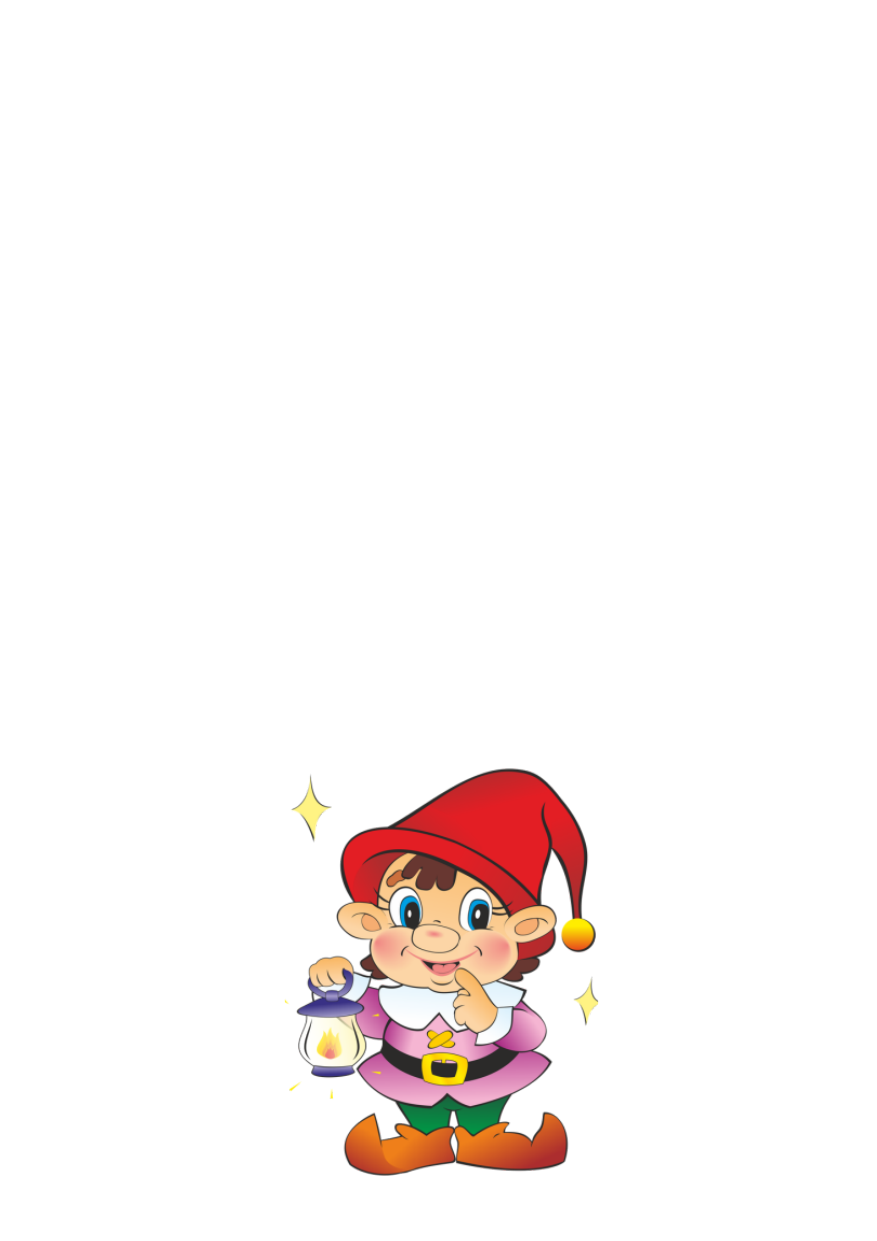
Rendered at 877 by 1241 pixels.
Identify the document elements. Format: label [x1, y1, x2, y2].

picture [282, 763, 602, 1142]
